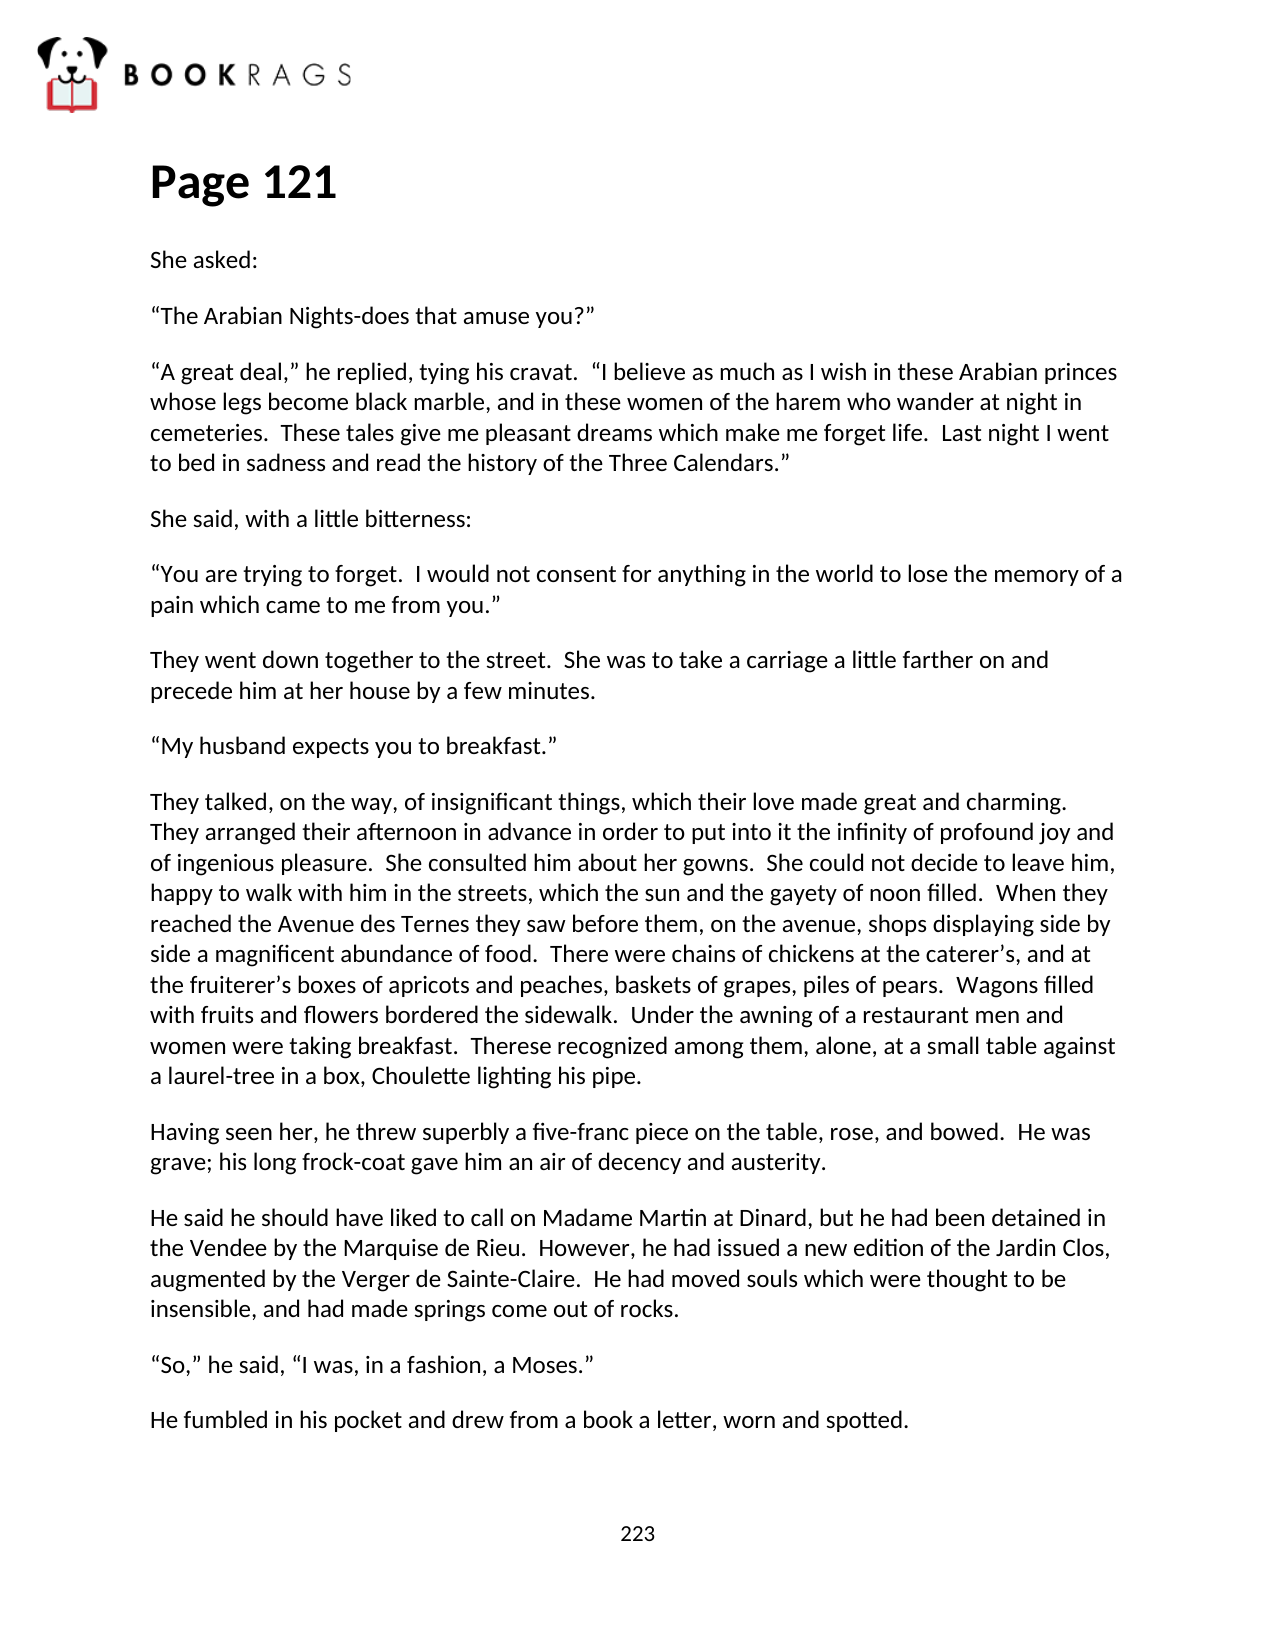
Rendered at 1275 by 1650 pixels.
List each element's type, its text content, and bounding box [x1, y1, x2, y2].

text “A great deal,” he replied, tying his cravat. “I believe as much as I wish in these Arabian princes whose legs become black marble, and in these women of the harem who wander at night in cemeteries. These tales give me pleasant dreams which make me forget life. Last night I went to bed in sadness and read the history of the Three Calendars.” [150, 356, 1125, 478]
text She asked: [150, 244, 1125, 275]
text They talked, on the way, of insignificant things, which their love made great and charming. They arranged their afternoon in advance in order to put into it the infinity of profound joy and of ingenious pleasure. She consulted him about her gowns. She could not decide to leave him, happy to walk with him in the streets, which the sun and the gayety of noon filled. When they reached the Avenue des Ternes they saw before them, on the avenue, shops displaying side by side a magnificent abundance of food. There were chains of chickens at the caterer’s, and at the fruiterer’s boxes of apricots and peaches, baskets of grapes, piles of pears. Wagons filled with fruits and flowers bordered the sidewalk. Under the awning of a restaurant men and women were taking breakfast. Therese recognized among them, alone, at a small table against a laurel-tree in a box, Choulette lighting his pipe. [150, 786, 1125, 1091]
text “My husband expects you to breakfast.” [150, 730, 1125, 761]
text He fumbled in his pocket and drew from a book a letter, worn and spotted. [150, 1405, 1125, 1435]
text Page 121 [150, 150, 1125, 211]
picture [37, 37, 351, 113]
text “The Arabian Nights-does that amuse you?” [150, 300, 1125, 331]
text Having seen her, he threw superbly a five-franc piece on the table, rose, and bowed. He was grave; his long frock-coat gave him an air of decency and austerity. [150, 1116, 1125, 1177]
text “So,” he said, “I was, in a fashion, a Moses.” [150, 1349, 1125, 1380]
text “You are trying to forget. I would not consent for anything in the world to lose the memory of a pain which came to me from you.” [150, 558, 1125, 619]
text They went down together to the street. She was to take a carriage a little farther on and precede him at her house by a few minutes. [150, 644, 1125, 705]
text He said he should have liked to call on Madame Martin at Dinard, but he had been detained in the Vendee by the Marquise de Rieu. However, he had issued a new edition of the Jardin Clos, augmented by the Verger de Sainte-Claire. He had moved souls which were thought to be insensible, and had made springs come out of rocks. [150, 1202, 1125, 1324]
text She said, with a little bitterness: [150, 503, 1125, 533]
